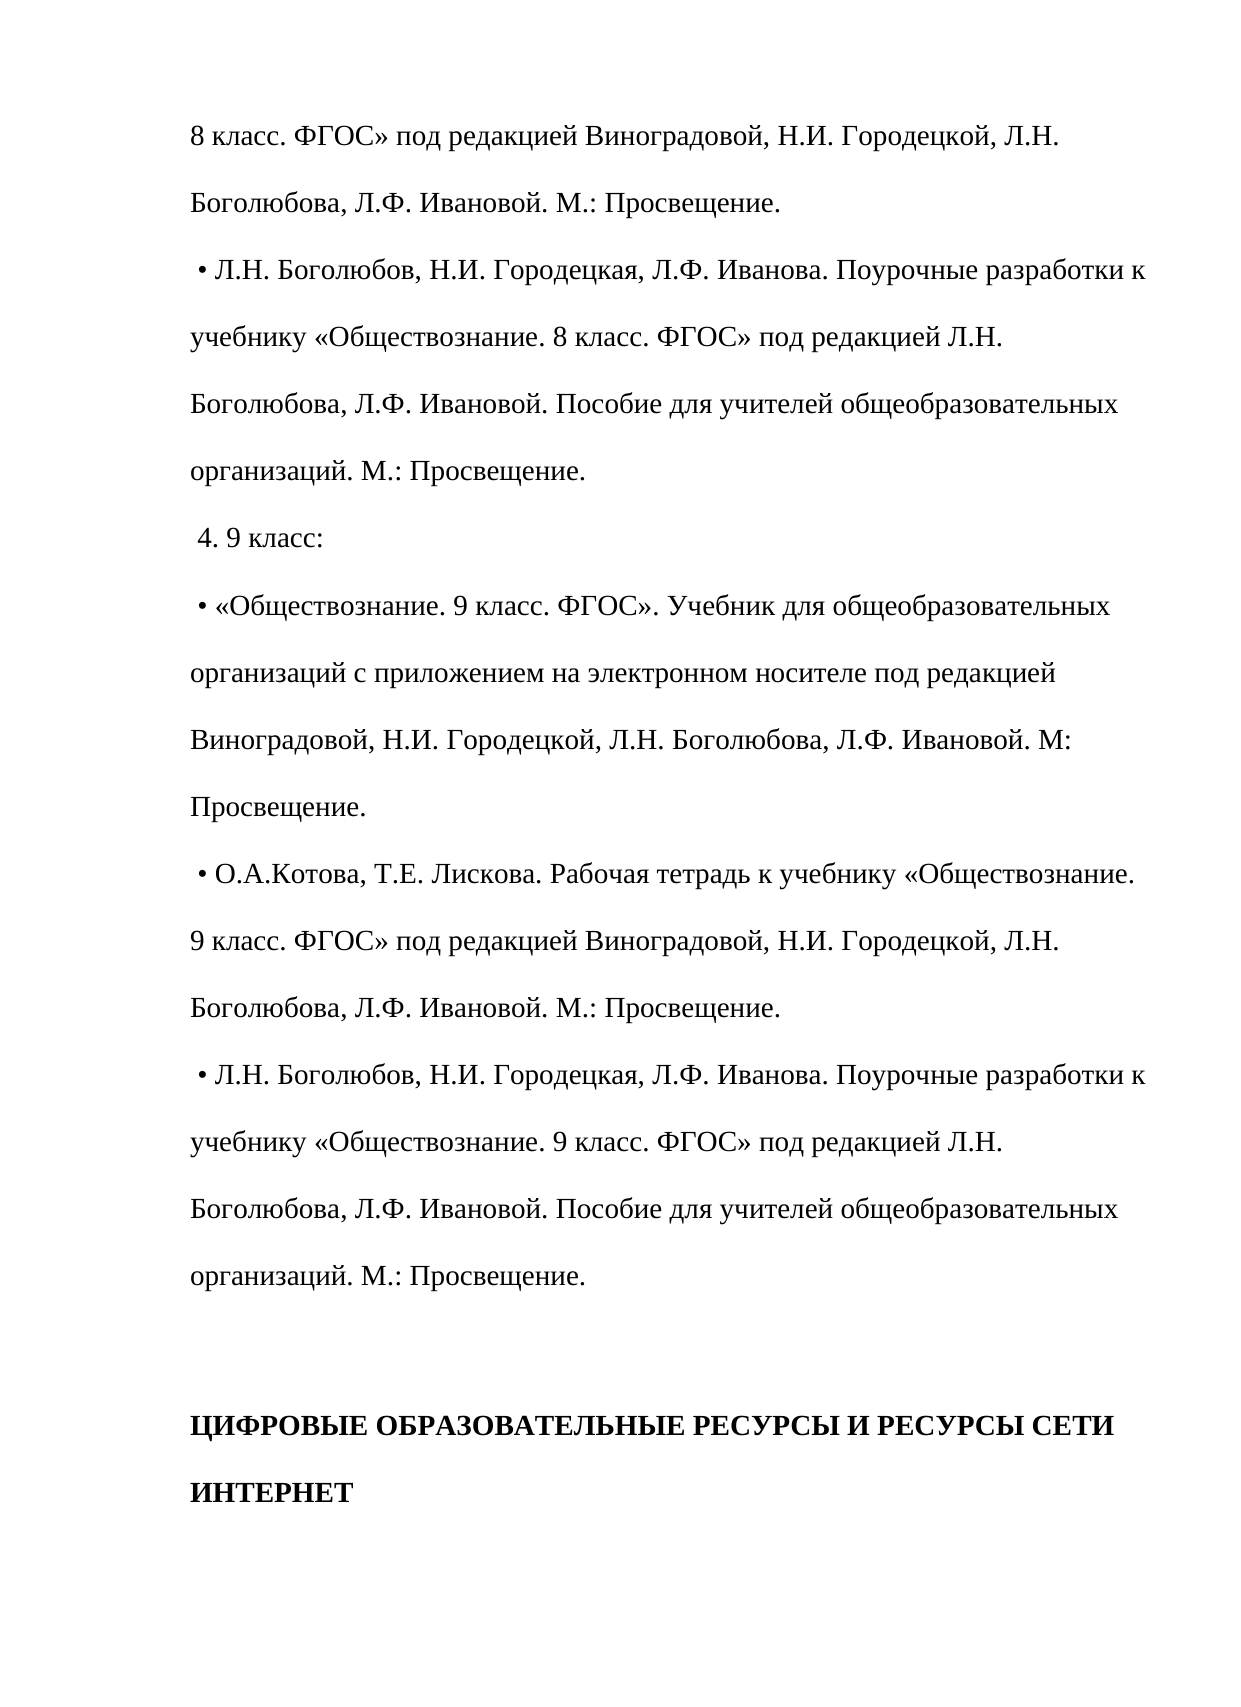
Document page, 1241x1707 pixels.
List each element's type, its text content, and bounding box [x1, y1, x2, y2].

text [190, 118, 1152, 1348]
text ЦИФРОВЫЕ ОБРАЗОВАТЕЛЬНЫЕ РЕСУРСЫ И РЕСУРСЫ СЕТИ ИНТЕРНЕТ [190, 1408, 1152, 1509]
